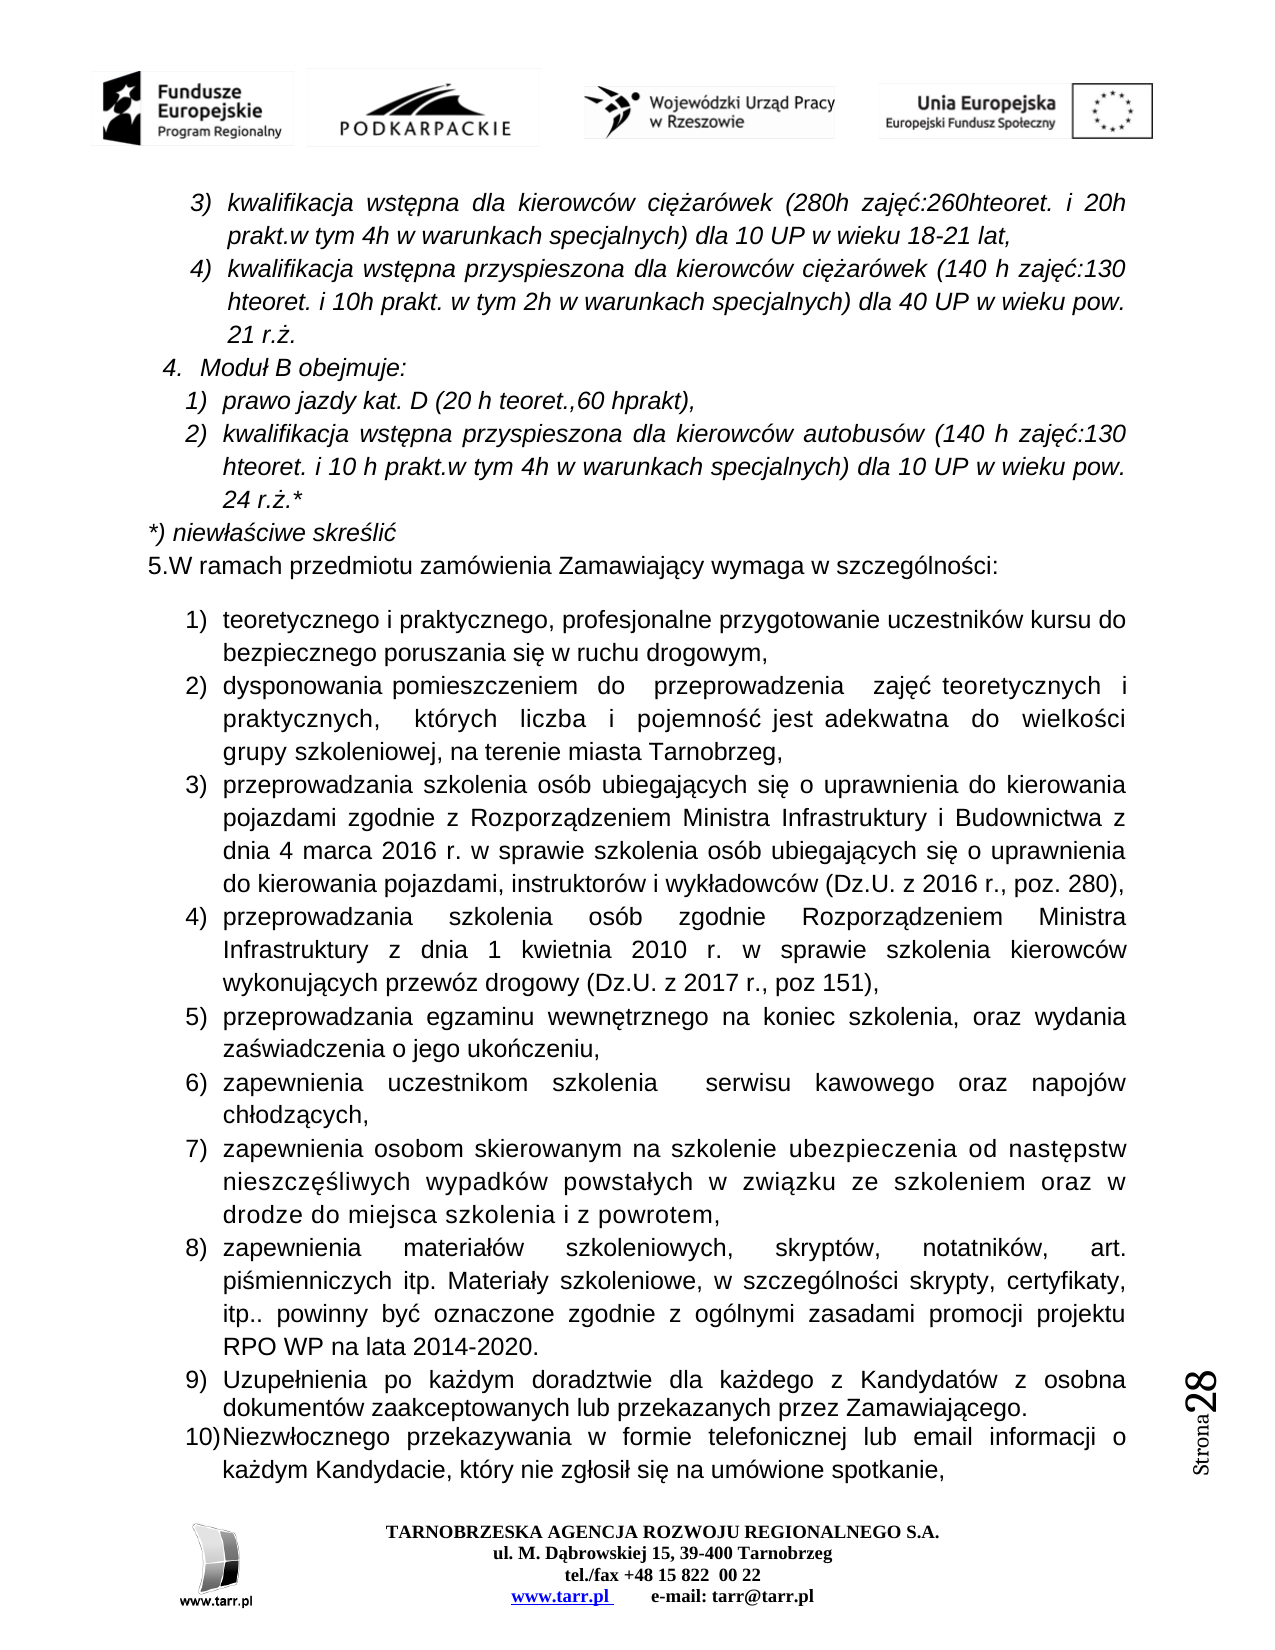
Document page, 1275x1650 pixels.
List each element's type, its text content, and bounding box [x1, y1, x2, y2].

list kwalifikacja wstępna przyspieszona dla kierowców ciężarówek (140 h zajęć:130 hteoret. i 10h prakt. w tym 2h w warunkach specjalnych) dla 40 UP w wieku pow. 21 r.ż. [190, 254, 1127, 349]
list kwalifikacja wstępna przyspieszona dla kierowców autobusów (140 h zajęć:130 hteoret. i 10 h prakt.w tym 4h w warunkach specjalnych) dla 10 UP w wieku pow. 24 r.ż.* [185, 419, 1127, 514]
list zapewnienia osobom skierowanym na szkolenie ubezpieczenia od następstw nieszczęśliwych wypadków powstałych w związku ze szkoleniem oraz w drodze do miejsca szkolenia i z powrotem, [185, 1133, 1127, 1228]
list Moduł B obejmuje: [162, 353, 1127, 382]
list Niezwłocznego przekazywania w formie telefonicznej lub email informacji o każdym Kandydacie, który nie zgłosił się na umówione spotkanie, [185, 1422, 1127, 1484]
list przeprowadzania szkolenia osób ubiegających się o uprawnienia do kierowania pojazdami zgodnie z Rozporządzeniem Ministra Infrastruktury i Budownictwa z dnia 4 marca 2016 r. w sprawie szkolenia osób ubiegających się o uprawnienia do kierowania pojazdami, instruktorów i wykładowców (Dz.U. z 2016 r., poz. 280), [185, 770, 1127, 898]
list teoretycznego i praktycznego, profesjonalne przygotowanie uczestników kursu do bezpiecznego poruszania się w ruchu drogowym, [185, 605, 1127, 667]
list dysponowania pomieszczeniem do przeprowadzenia zajęć teoretycznych i praktycznych, których liczba i pojemność jest adekwatna do wielkości grupy szkoleniowej, na terenie miasta Tarnobrzeg, [185, 671, 1127, 766]
list kwalifikacja wstępna dla kierowców ciężarówek (280h zajęć:260hteoret. i 20h prakt.w tym 4h w warunkach specjalnych) dla 10 UP w wieku 18-21 lat, [190, 188, 1127, 250]
list przeprowadzania szkolenia osób zgodnie Rozporządzeniem Ministra Infrastruktury z dnia 1 kwietnia 2010 r. w sprawie szkolenia kierowców wykonujących przewóz drogowy (Dz.U. z 2017 r., poz 151), [185, 902, 1127, 997]
picture [89, 69, 296, 148]
list Uzupełnienia po każdym doradztwie dla każdego z Kandydatów z osobna dokumentów zaakceptowanych lub przekazanych przez Zamawiającego. [185, 1365, 1127, 1422]
picture [305, 66, 542, 149]
text 5.W ramach przedmiotu zamówienia Zamawiający wymaga w szczególności: [148, 551, 1127, 580]
list prawo jazdy kat. D (20 h teoret.,60 hprakt), [185, 386, 1127, 415]
picture [582, 84, 837, 141]
list zapewnienia uczestnikom szkolenia serwisu kawowego oraz napojów chłodzących, [185, 1067, 1127, 1129]
text *) niewłaściwe skreślić [148, 518, 1127, 547]
list przeprowadzania egzaminu wewnętrznego na koniec szkolenia, oraz wydania zaświadczenia o jego ukończeniu, [185, 1001, 1127, 1063]
picture [877, 81, 1155, 141]
list zapewnienia materiałów szkoleniowych, skryptów, notatników, art. piśmienniczych itp. Materiały szkoleniowe, w szczególności skrypty, certyfikaty, itp.. powinny być oznaczone zgodnie z ogólnymi zasadami promocji projektu RPO WP na lata 2014-2020. [185, 1233, 1127, 1360]
